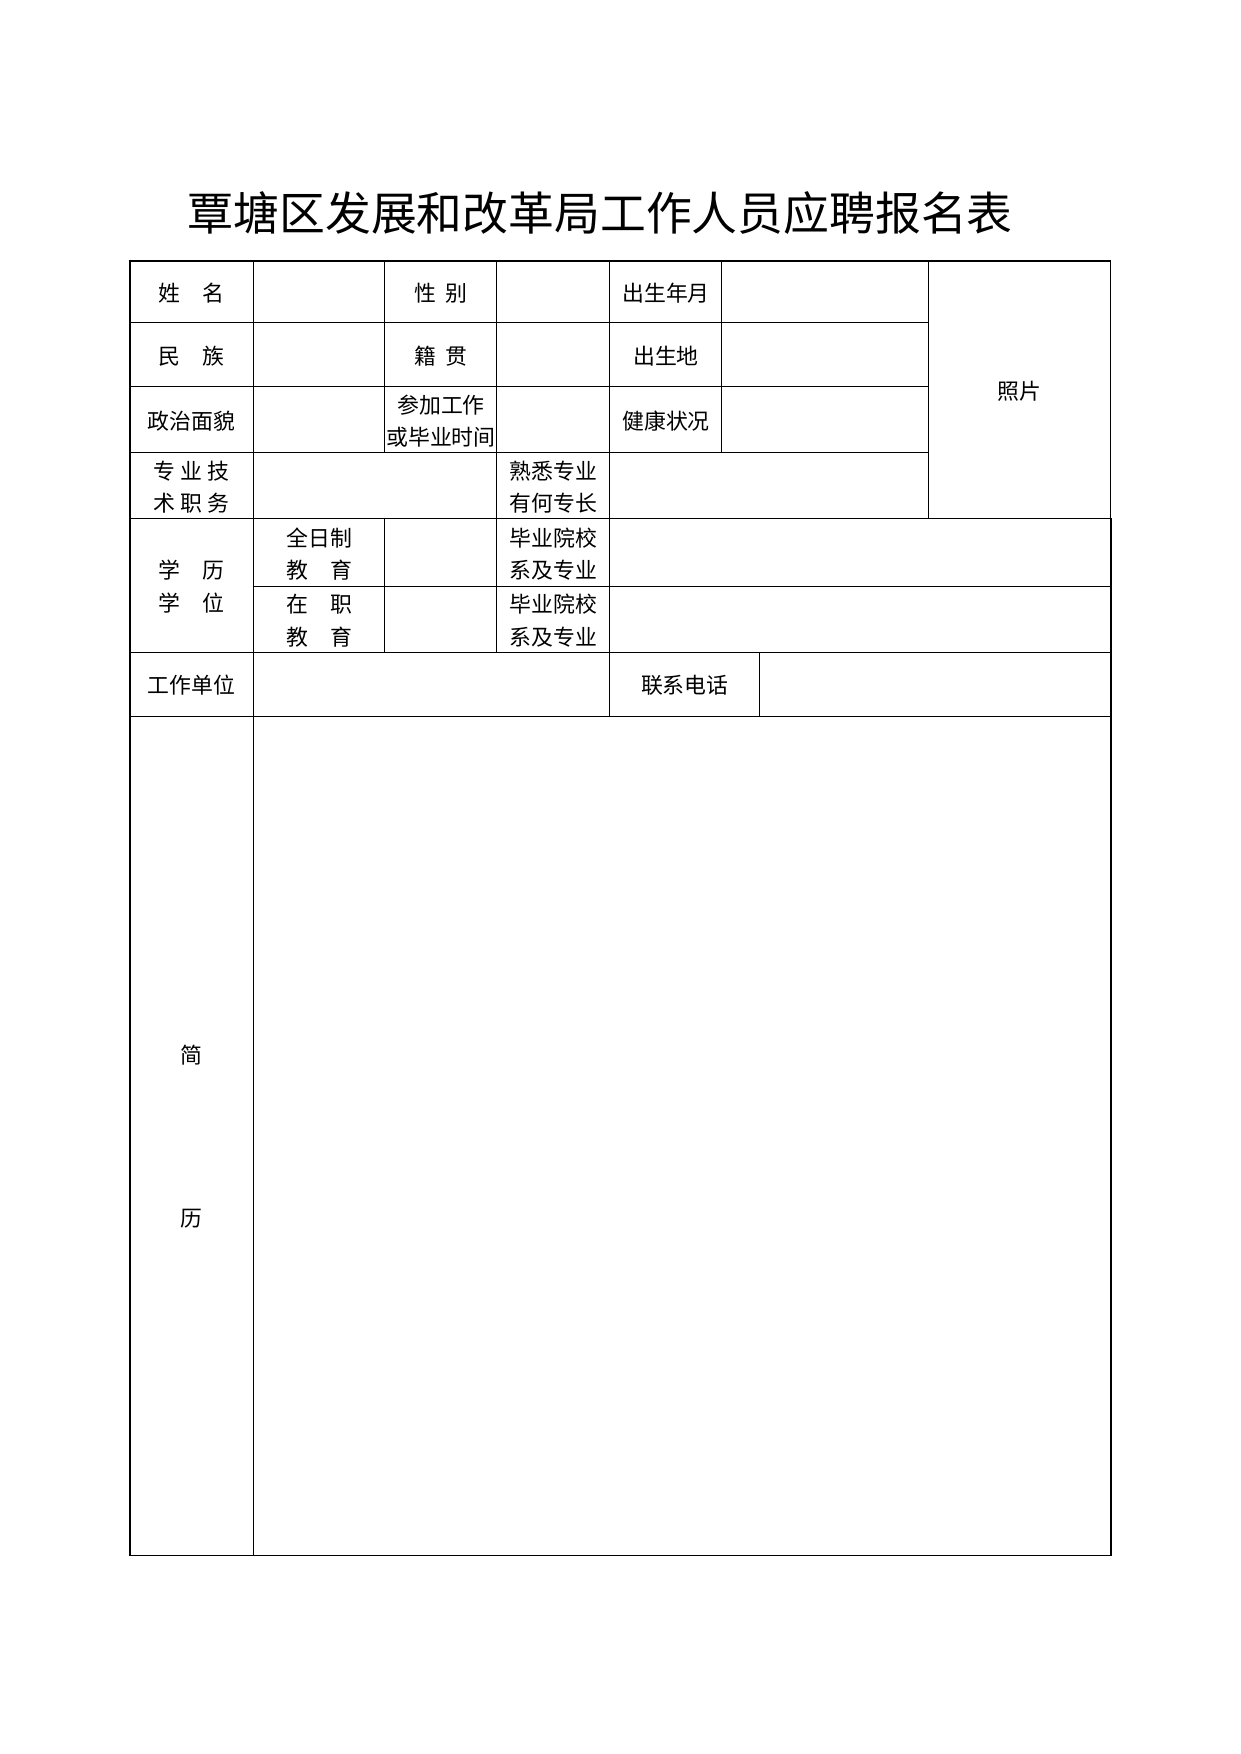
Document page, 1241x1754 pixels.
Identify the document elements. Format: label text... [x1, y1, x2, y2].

table_cell 简 历 [131, 717, 253, 1554]
table_cell 参加工作 或毕业时间 [385, 387, 496, 452]
table_cell 政治面貌 [131, 387, 253, 452]
table_cell [254, 453, 496, 518]
table_cell 毕业院校 系及专业 [497, 587, 609, 652]
table_header [722, 262, 928, 322]
table_cell [385, 519, 496, 586]
table_cell 专 业 技 术 职 务 [131, 453, 253, 518]
table_cell [722, 387, 928, 452]
table_header 性 别 [385, 262, 496, 322]
table_cell 联系电话 [610, 653, 759, 716]
table_cell [254, 323, 384, 386]
table_cell [610, 453, 928, 518]
table_cell [610, 587, 1110, 652]
table_cell 健康状况 [610, 387, 721, 452]
table_cell 在 职 教 育 [254, 587, 384, 652]
table_cell 全日制 教 育 [254, 519, 384, 586]
table_cell [722, 323, 928, 386]
table_cell 熟悉专业 有何专长 [497, 453, 609, 518]
text 覃塘区发展和改革局工作人员应聘报名表 [187, 162, 1053, 259]
table_cell [760, 653, 1110, 716]
table_cell [254, 717, 1110, 1554]
table_cell [385, 587, 496, 652]
table_cell 民 族 [131, 323, 253, 386]
table_cell [497, 387, 609, 452]
table_cell [610, 519, 1110, 586]
table_cell [254, 387, 384, 452]
table_header 出生年月 [610, 262, 721, 322]
table_cell 毕业院校 系及专业 [497, 519, 609, 586]
table_cell 学 历 学 位 [131, 519, 253, 652]
table_cell 出生地 [610, 323, 721, 386]
table_header [497, 262, 609, 322]
table_header 姓 名 [131, 262, 253, 322]
table_header [254, 262, 384, 322]
table_cell 籍 贯 [385, 323, 496, 386]
table_cell 工作单位 [131, 653, 253, 716]
table_cell [497, 323, 609, 386]
table_cell [254, 653, 609, 716]
table_header 照片 [929, 262, 1110, 518]
